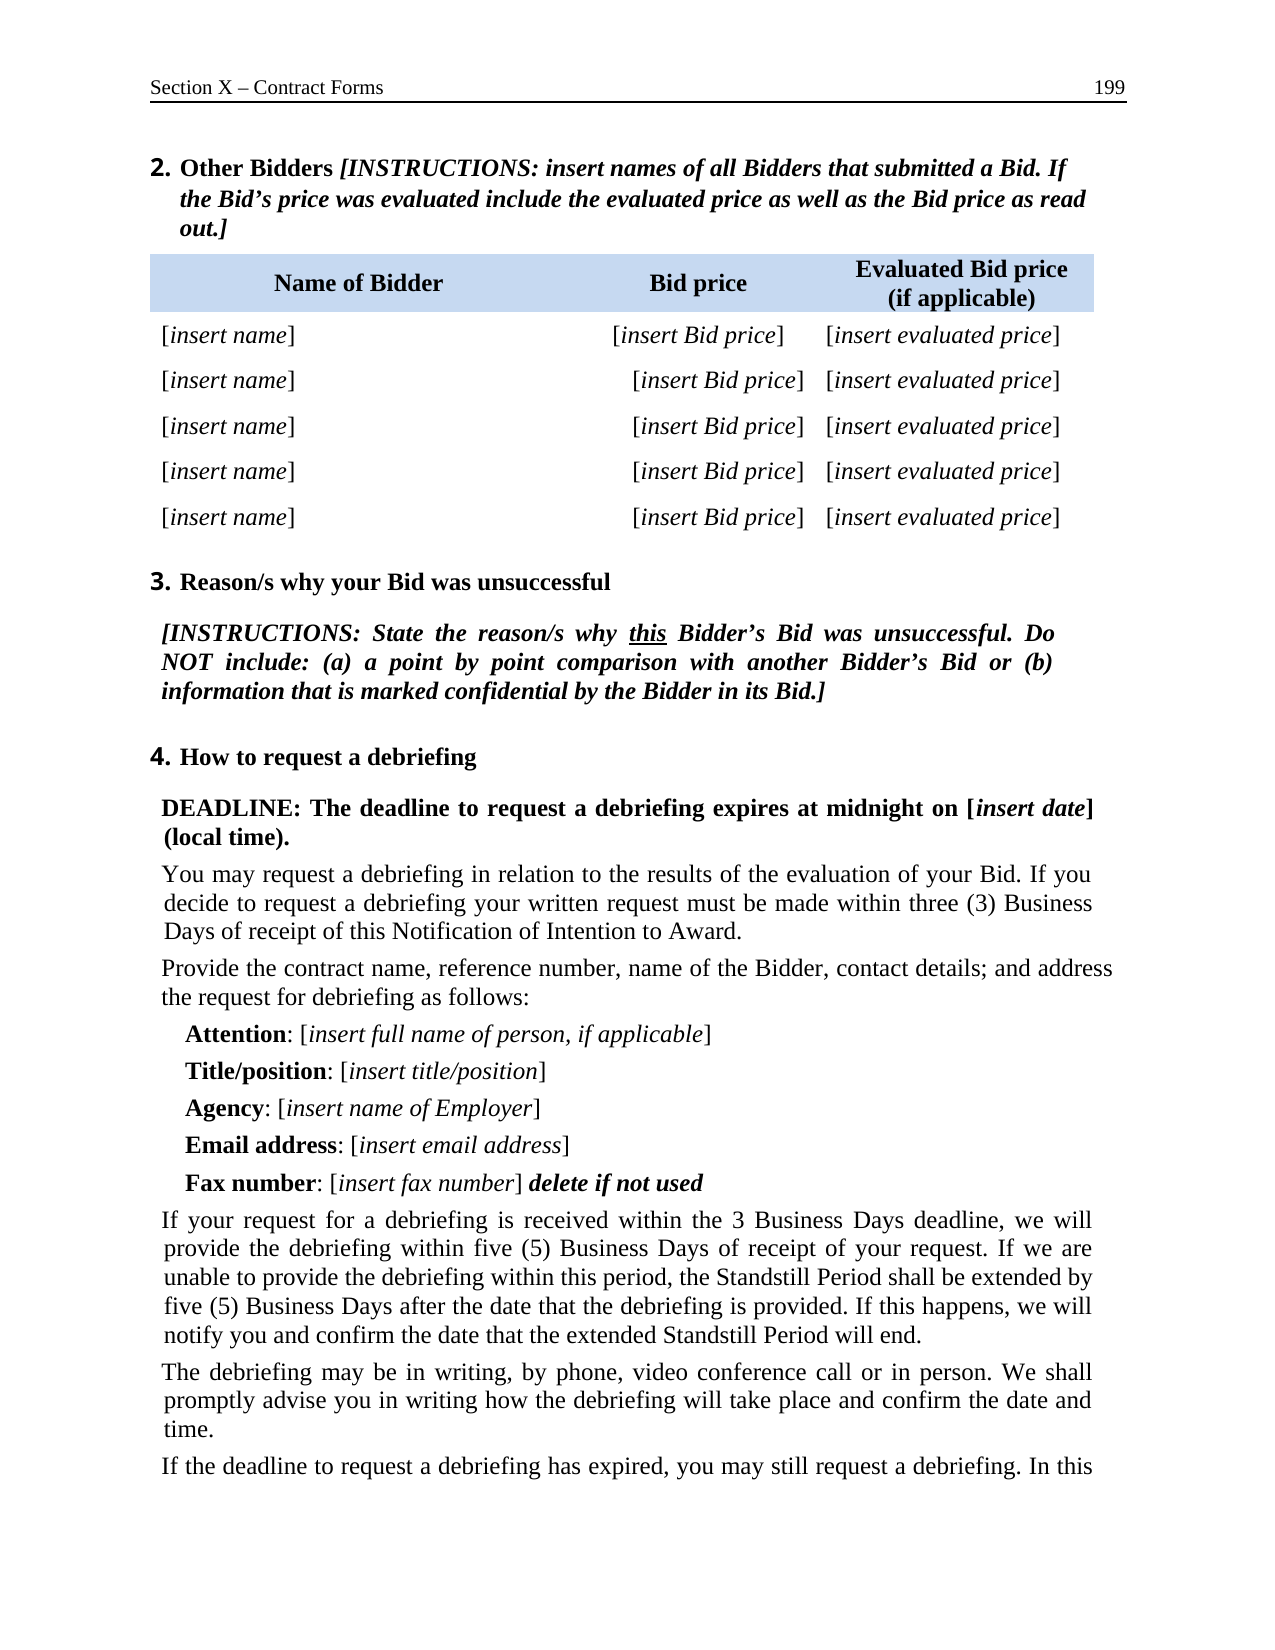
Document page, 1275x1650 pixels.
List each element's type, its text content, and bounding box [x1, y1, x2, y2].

list How to request a debriefing [150, 738, 1095, 772]
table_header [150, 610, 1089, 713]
list Other Bidders [INSTRUCTIONS: insert names of all Bidders that submitted a Bid. If the Bid’s price was evaluated include the evaluated price as well as the Bid price as read out.] [150, 150, 1095, 242]
list Reason/s why your Bid was unsuccessful [150, 564, 1095, 598]
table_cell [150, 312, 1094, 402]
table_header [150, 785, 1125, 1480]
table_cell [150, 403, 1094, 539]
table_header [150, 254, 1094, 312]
